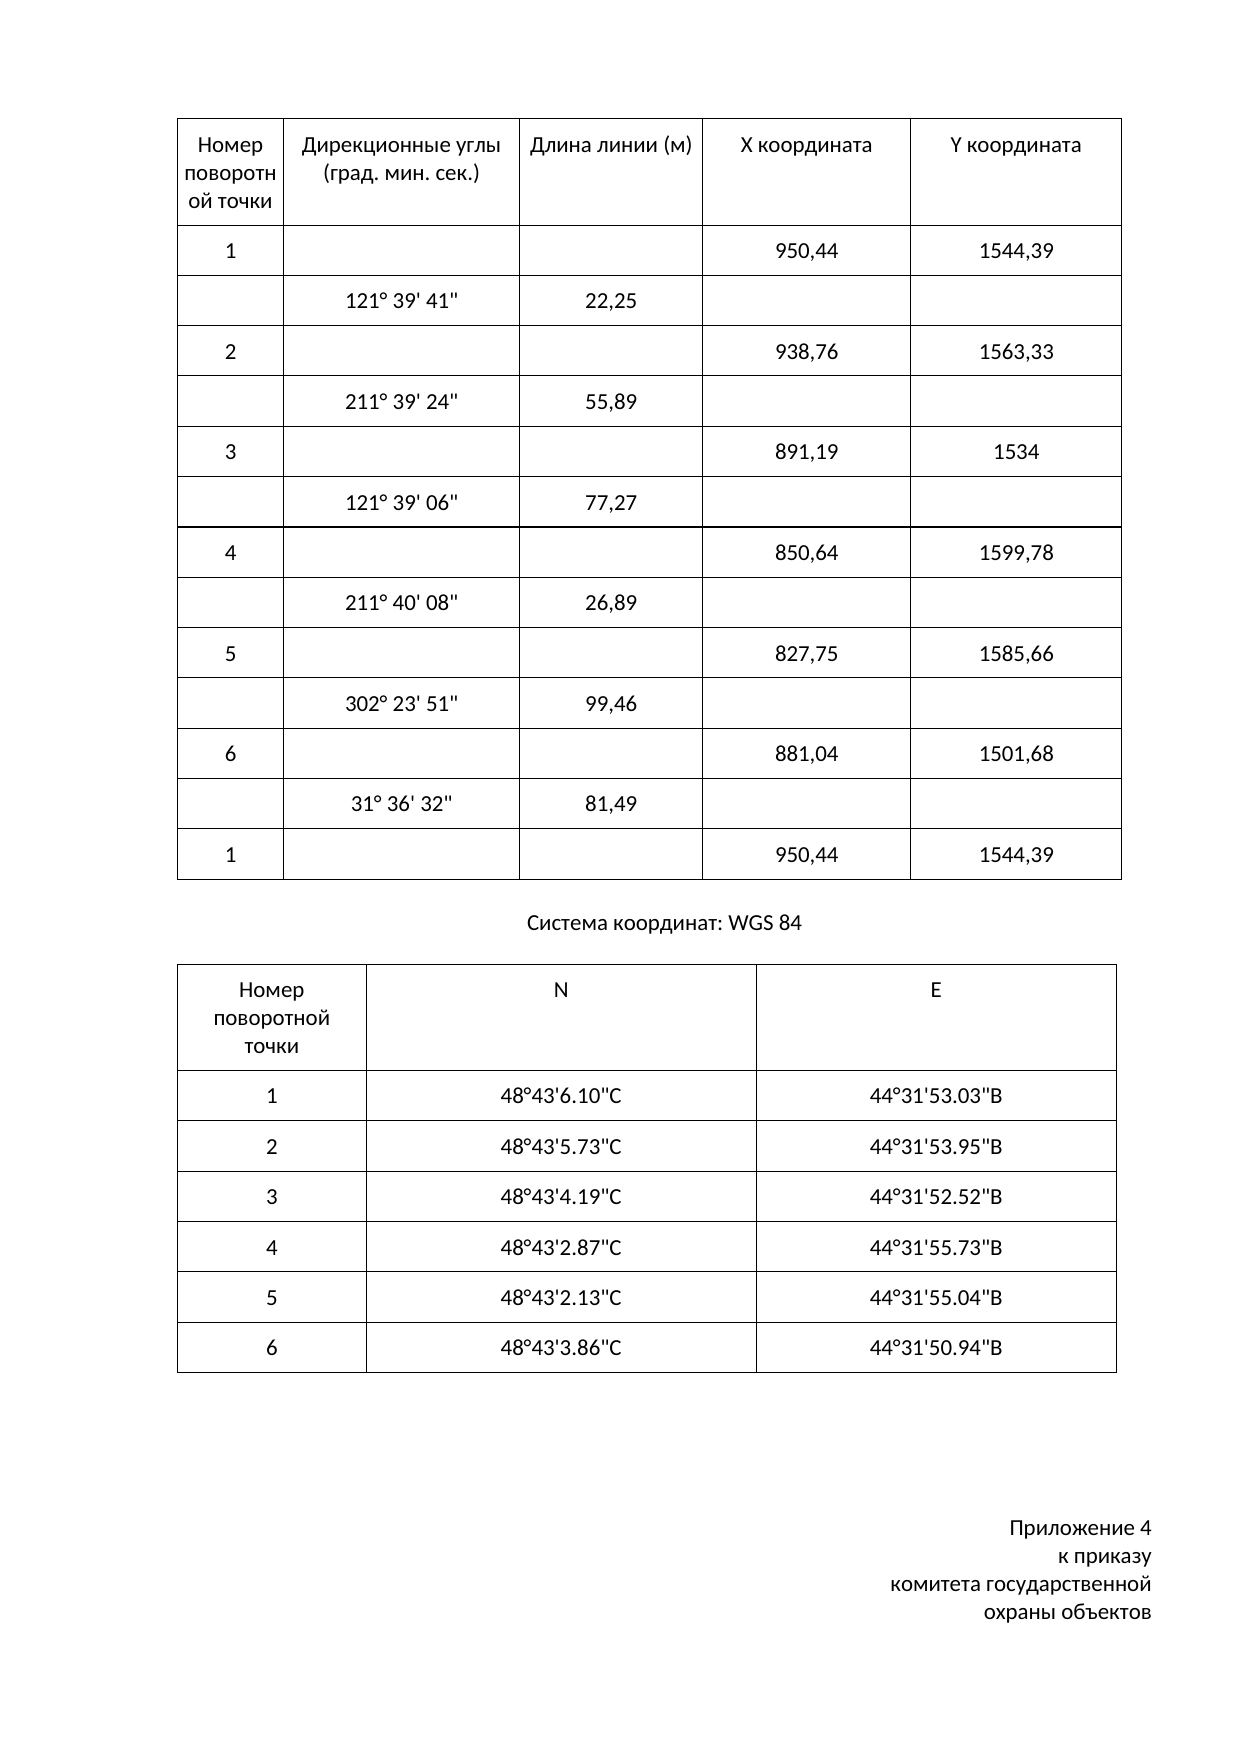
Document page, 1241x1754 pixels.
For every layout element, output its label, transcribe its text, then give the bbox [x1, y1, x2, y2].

table_cell 1 [178, 1071, 366, 1120]
table_cell 77,27 [520, 477, 702, 526]
table_cell 827,75 [703, 628, 910, 677]
table_cell 6 [178, 1323, 366, 1372]
table_cell [520, 326, 702, 375]
table_cell [703, 678, 910, 728]
table_cell [178, 779, 283, 828]
table_cell 44°31'55.04"В [757, 1272, 1116, 1322]
text Приложение 4 [177, 1513, 1152, 1541]
table_cell [703, 276, 910, 325]
table_cell 881,04 [703, 729, 910, 778]
table_cell 3 [178, 427, 283, 476]
table_cell [520, 628, 702, 677]
table_cell 1534 [911, 427, 1121, 476]
table_cell 44°31'50.94"В [757, 1323, 1116, 1372]
table_cell 2 [178, 326, 283, 375]
text к приказу [177, 1541, 1152, 1569]
table_cell 2 [178, 1121, 366, 1171]
table_cell 891,19 [703, 427, 910, 476]
table_cell [520, 427, 702, 476]
table_cell [284, 427, 519, 476]
table_cell 81,49 [520, 779, 702, 828]
table_cell 99,46 [520, 678, 702, 728]
table_cell [911, 678, 1121, 728]
table_cell [911, 376, 1121, 426]
table_cell [911, 276, 1121, 325]
table_cell 48°43'3.86"С [367, 1323, 756, 1372]
table_cell 26,89 [520, 578, 702, 627]
table_header E [757, 965, 1116, 1070]
table_cell 55,89 [520, 376, 702, 426]
table_header Номер поворотной точки [178, 119, 283, 224]
table_cell 1544,39 [911, 829, 1121, 878]
table_cell 44°31'52.52"В [757, 1172, 1116, 1221]
table_cell 44°31'53.95"В [757, 1121, 1116, 1171]
table_header Y координата [911, 119, 1121, 224]
table_cell [911, 779, 1121, 828]
table_cell 1585,66 [911, 628, 1121, 677]
table_cell 3 [178, 1172, 366, 1221]
table_cell 44°31'53.03"В [757, 1071, 1116, 1120]
table_cell 48°43'2.13"С [367, 1272, 756, 1322]
table_cell 6 [178, 729, 283, 778]
table_cell 4 [178, 528, 283, 577]
table_cell 48°43'4.19"С [367, 1172, 756, 1221]
table_cell [284, 528, 519, 577]
table_cell 302° 23' 51" [284, 678, 519, 728]
table_cell [178, 376, 283, 426]
table_cell 1 [178, 226, 283, 275]
text охраны объектов [177, 1597, 1152, 1625]
table_cell [520, 226, 702, 275]
table_cell 22,25 [520, 276, 702, 325]
table_cell 121° 39' 41" [284, 276, 519, 325]
table_cell 1563,33 [911, 326, 1121, 375]
table_cell [703, 578, 910, 627]
table_cell 950,44 [703, 829, 910, 878]
table_cell 4 [178, 1222, 366, 1271]
table_cell [703, 376, 910, 426]
table_cell [284, 326, 519, 375]
table_header Длина линии (м) [520, 119, 702, 224]
table_cell [178, 477, 283, 526]
table_cell [520, 528, 702, 577]
text комитета государственной [177, 1569, 1152, 1597]
table_cell [911, 578, 1121, 627]
table_cell 5 [178, 628, 283, 677]
table_header Дирекционные углы (град. мин. сек.) [284, 119, 519, 224]
table_header Номер поворотной точки [178, 965, 366, 1070]
table_cell 950,44 [703, 226, 910, 275]
table_cell 44°31'55.73"В [757, 1222, 1116, 1271]
table_cell 211° 39' 24" [284, 376, 519, 426]
table_cell [911, 477, 1121, 526]
table_cell [284, 628, 519, 677]
table_cell [284, 829, 519, 878]
table_cell 938,76 [703, 326, 910, 375]
table_cell [520, 829, 702, 878]
table_cell [703, 779, 910, 828]
table_cell [284, 729, 519, 778]
table_cell 1 [178, 829, 283, 878]
text Система координат: WGS 84 [177, 908, 1152, 936]
table_cell [178, 276, 283, 325]
table_cell 48°43'5.73"С [367, 1121, 756, 1171]
table_cell [284, 226, 519, 275]
table_cell [703, 477, 910, 526]
table_cell [178, 578, 283, 627]
table_cell 48°43'6.10"С [367, 1071, 756, 1120]
table_cell 5 [178, 1272, 366, 1322]
table_cell 1599,78 [911, 528, 1121, 577]
table_cell 31° 36' 32" [284, 779, 519, 828]
table_cell 1544,39 [911, 226, 1121, 275]
table_cell 121° 39' 06" [284, 477, 519, 526]
table_cell 48°43'2.87"С [367, 1222, 756, 1271]
table_cell [520, 729, 702, 778]
table_header N [367, 965, 756, 1070]
table_cell 1501,68 [911, 729, 1121, 778]
table_cell 850,64 [703, 528, 910, 577]
table_cell 211° 40' 08" [284, 578, 519, 627]
table_cell [178, 678, 283, 728]
table_header Х координата [703, 119, 910, 224]
